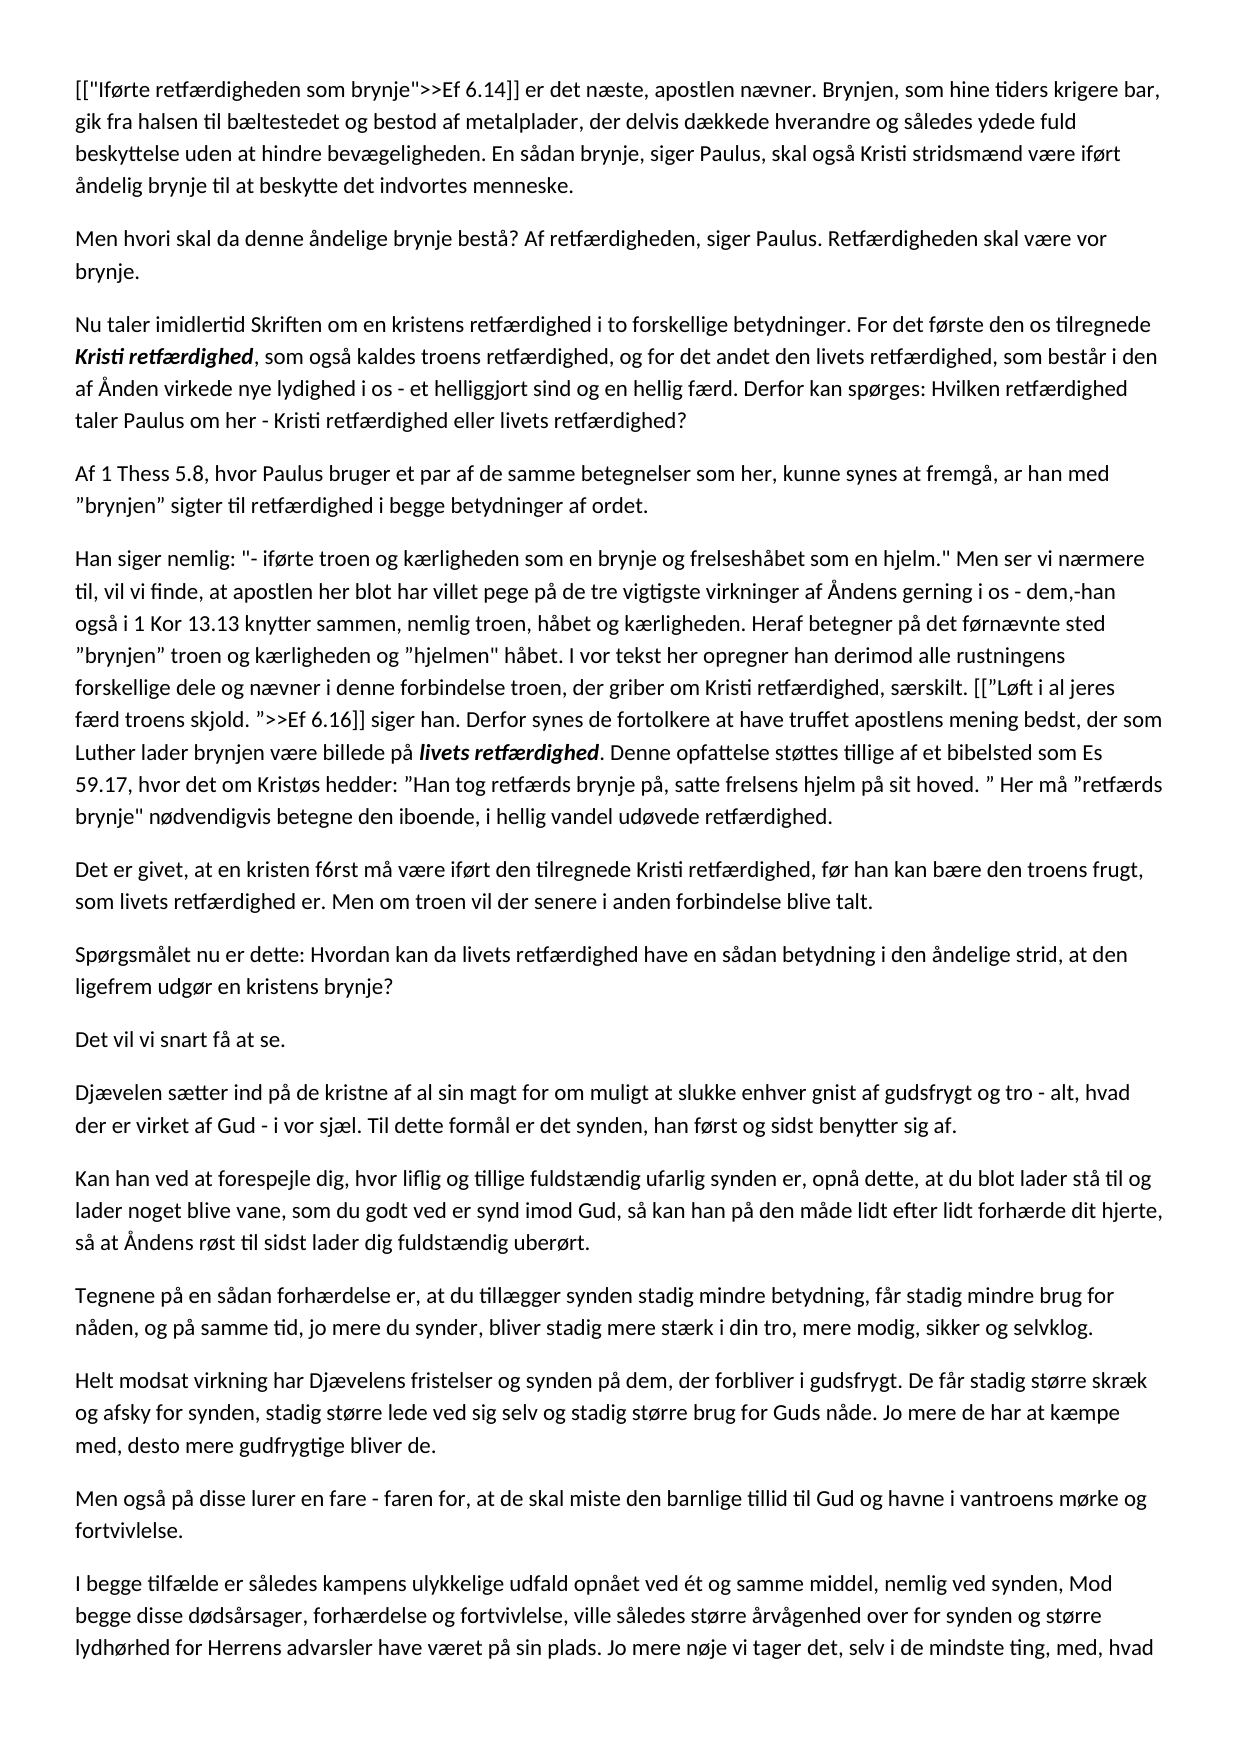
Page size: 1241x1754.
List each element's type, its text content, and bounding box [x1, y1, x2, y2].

text Tegnene på en sådan forhærdelse er, at du tillægger synden stadig mindre betydning, får stadig mindre brug for nåden, og på samme tid, jo mere du synder, bliver stadig mere stærk i din tro, mere modig, sikker og selvklog. [75, 1281, 1165, 1341]
text Af 1 Thess 5.8, hvor Paulus bruger et par af de samme betegnelser som her, kunne synes at fremgå, ar han med ”brynjen” sigter til retfærdighed i begge betydninger af ordet. [75, 459, 1165, 519]
text Han siger nemlig: "- iførte troen og kærligheden som en brynje og frelseshåbet som en hjelm." Men ser vi nærmere til, vil vi finde, at apostlen her blot har villet pege på de tre vigtigste virkninger af Åndens gerning i os - dem,-han også i 1 Kor 13.13 knytter sammen, nemlig troen, håbet og kærligheden. Heraf betegner på det førnævnte sted ”brynjen” troen og kærligheden og ”hjelmen" håbet. I vor tekst her opregner han derimod alle rustningens forskellige dele og nævner i denne forbindelse troen, der griber om Kristi retfærdighed, særskilt. [[”Løft i al jeres færd troens skjold. ”>>Ef 6.16]] siger han. Derfor synes de fortolkere at have truffet apostlens mening bedst, der som Luther lader brynjen være billede på livets retfærdighed. Denne opfattelse støttes tillige af et bibelsted som Es 59.17, hvor det om Kristøs hedder: ”Han tog retfærds brynje på, satte frelsens hjelm på sit hoved. ” Her må ”retfærds brynje" nødvendigvis betegne den iboende, i hellig vandel udøvede retfærdighed. [75, 544, 1165, 830]
text Det er givet, at en kristen f6rst må være iført den tilregnede Kristi retfærdighed, før han kan bære den troens frugt, som livets retfærdighed er. Men om troen vil der senere i anden forbindelse blive talt. [75, 855, 1165, 915]
text Det vil vi snart få at se. [75, 1026, 1165, 1053]
text Helt modsat virkning har Djævelens fristelser og synden på dem, der forbliver i gudsfrygt. De får stadig større skræk og afsky for synden, stadig større lede ved sig selv og stadig større brug for Guds nåde. Jo mere de har at kæmpe med, desto mere gudfrygtige bliver de. [75, 1366, 1165, 1459]
text Djævelen sætter ind på de kristne af al sin magt for om muligt at slukke enhver gnist af gudsfrygt og tro - alt, hvad der er virket af Gud - i vor sjæl. Til dette formål er det synden, han først og sidst benytter sig af. [75, 1078, 1165, 1139]
text Nu taler imidlertid Skriften om en kristens retfærdighed i to forskellige betydninger. For det første den os tilregnede Kristi retfærdighed, som også kaldes troens retfærdighed, og for det andet den livets retfærdighed, som består i den af Ånden virkede nye lydighed i os - et helliggjort sind og en hellig færd. Derfor kan spørges: Hvilken retfærdighed taler Paulus om her - Kristi retfærdighed eller livets retfærdighed? [75, 310, 1165, 434]
text Men hvori skal da denne åndelige brynje bestå? Af retfærdigheden, siger Paulus. Retfærdigheden skal være vor brynje. [75, 224, 1165, 285]
text Kan han ved at forespejle dig, hvor liflig og tillige fuldstændig ufarlig synden er, opnå dette, at du blot lader stå til og lader noget blive vane, som du godt ved er synd imod Gud, så kan han på den måde lidt efter lidt forhærde dit hjerte, så at Åndens røst til sidst lader dig fuldstændig uberørt. [75, 1164, 1165, 1256]
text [75, 1569, 1165, 1661]
text Men også på disse lurer en fare - faren for, at de skal miste den barnlige tillid til Gud og havne i vantroens mørke og fortvivlelse. [75, 1484, 1165, 1544]
text [["Iførte retfærdigheden som brynje">>Ef 6.14]] er det næste, apostlen nævner. Brynjen, som hine tiders krigere bar, gik fra halsen til bæltestedet og bestod af metalplader, der delvis dækkede hverandre og således ydede fuld beskyttelse uden at hindre bevægeligheden. En sådan brynje, siger Paulus, skal også Kristi stridsmænd være iført åndelig brynje til at beskytte det indvortes menneske. [75, 75, 1165, 199]
text Spørgsmålet nu er dette: Hvordan kan da livets retfærdighed have en sådan betydning i den åndelige strid, at den ligefrem udgør en kristens brynje? [75, 940, 1165, 1001]
